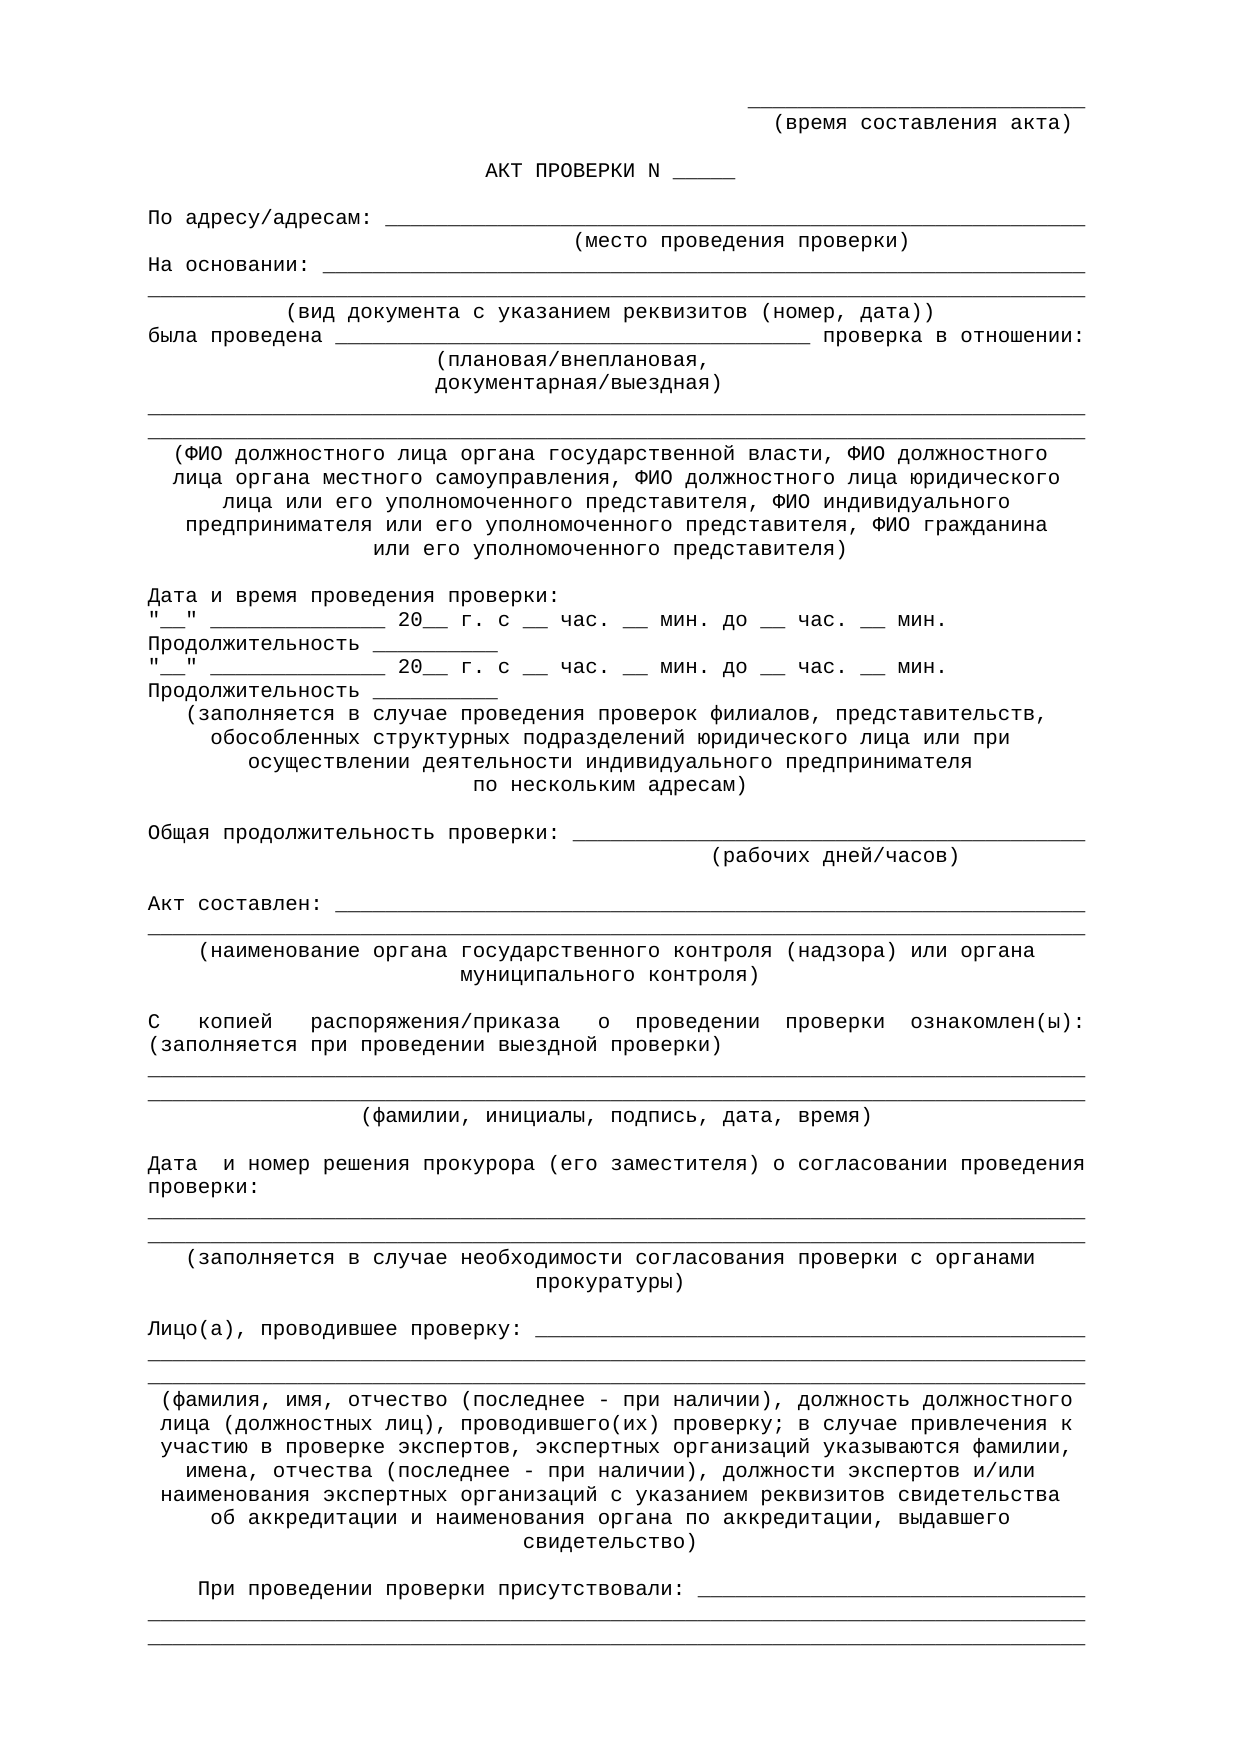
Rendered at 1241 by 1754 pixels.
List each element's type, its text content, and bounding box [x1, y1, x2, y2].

text ___________________________________________________________________________ [148, 1626, 1152, 1649]
text "__" ______________ 20__ г. с __ час. __ мин. до __ час. __ мин. [148, 609, 1152, 632]
text ___________________________________________________________________________ [148, 396, 1152, 420]
text На основании: _____________________________________________________________ [148, 254, 1152, 278]
text по нескольким адресам) [148, 774, 1152, 798]
text (наименование органа государственного контроля (надзора) или органа [148, 940, 1152, 963]
text свидетельство) [148, 1531, 1152, 1555]
text лица органа местного самоуправления, ФИО должностного лица юридического [148, 467, 1152, 491]
text была проведена ______________________________________ проверка в отношении: [148, 325, 1152, 349]
text (плановая/внеплановая, [148, 349, 1152, 372]
text (фамилия, имя, отчество (последнее - при наличии), должность должностного [148, 1389, 1152, 1413]
text имена, отчества (последнее - при наличии), должности экспертов и/или [148, 1460, 1152, 1484]
text ___________________________________________________________________________ [148, 1602, 1152, 1626]
text (время составления акта) [148, 112, 1152, 136]
text Продолжительность __________ [148, 680, 1152, 703]
text ___________________________________________________________________________ [148, 420, 1152, 443]
text ___________________________________________________________________________ [148, 1342, 1152, 1366]
text или его уполномоченного представителя) [148, 538, 1152, 562]
text ___________________________ [148, 89, 1152, 112]
text Общая продолжительность проверки: _________________________________________ [148, 822, 1152, 845]
text При проведении проверки присутствовали: _______________________________ [148, 1578, 1152, 1602]
text (вид документа с указанием реквизитов (номер, дата)) [148, 301, 1152, 325]
text (фамилии, инициалы, подпись, дата, время) [148, 1105, 1152, 1129]
text ___________________________________________________________________________ [148, 1082, 1152, 1105]
text Продолжительность __________ [148, 632, 1152, 656]
text осуществлении деятельности индивидуального предпринимателя [148, 751, 1152, 774]
text наименования экспертных организаций с указанием реквизитов свидетельства [148, 1484, 1152, 1507]
text (ФИО должностного лица органа государственной власти, ФИО должностного [148, 443, 1152, 467]
text прокуратуры) [148, 1271, 1152, 1294]
text лица или его уполномоченного представителя, ФИО индивидуального [148, 491, 1152, 514]
text ___________________________________________________________________________ [148, 1058, 1152, 1082]
text (заполняется в случае необходимости согласования проверки с органами [148, 1247, 1152, 1271]
text "__" ______________ 20__ г. с __ час. __ мин. до __ час. __ мин. [148, 656, 1152, 680]
text С копией распоряжения/приказа о проведении проверки ознакомлен(ы): [148, 1011, 1152, 1034]
text (место проведения проверки) [148, 231, 1152, 254]
text ___________________________________________________________________________ [148, 1200, 1152, 1224]
text (рабочих дней/часов) [148, 845, 1152, 869]
text лица (должностных лиц), проводившего(их) проверку; в случае привлечения к [148, 1413, 1152, 1436]
text муниципального контроля) [148, 963, 1152, 987]
text По адресу/адресам: ________________________________________________________ [148, 207, 1152, 231]
text Акт составлен: ____________________________________________________________ [148, 893, 1152, 916]
text обособленных структурных подразделений юридического лица или при [148, 727, 1152, 751]
text Дата и номер решения прокурора (его заместителя) о согласовании проведения [148, 1153, 1152, 1176]
text АКТ ПРОВЕРКИ N _____ [148, 159, 1152, 183]
text участию в проверке экспертов, экспертных организаций указываются фамилии, [148, 1436, 1152, 1460]
text (заполняется при проведении выездной проверки) [148, 1034, 1152, 1058]
text об аккредитации и наименования органа по аккредитации, выдавшего [148, 1507, 1152, 1531]
text ___________________________________________________________________________ [148, 916, 1152, 940]
text Лицо(а), проводившее проверку: ____________________________________________ [148, 1318, 1152, 1342]
text предпринимателя или его уполномоченного представителя, ФИО гражданина [148, 514, 1152, 538]
text документарная/выездная) [148, 372, 1152, 396]
text ___________________________________________________________________________ [148, 278, 1152, 301]
text (заполняется в случае проведения проверок филиалов, представительств, [148, 703, 1152, 727]
text ___________________________________________________________________________ [148, 1366, 1152, 1389]
text проверки: [148, 1176, 1152, 1200]
text Дата и время проведения проверки: [148, 585, 1152, 609]
text ___________________________________________________________________________ [148, 1224, 1152, 1247]
